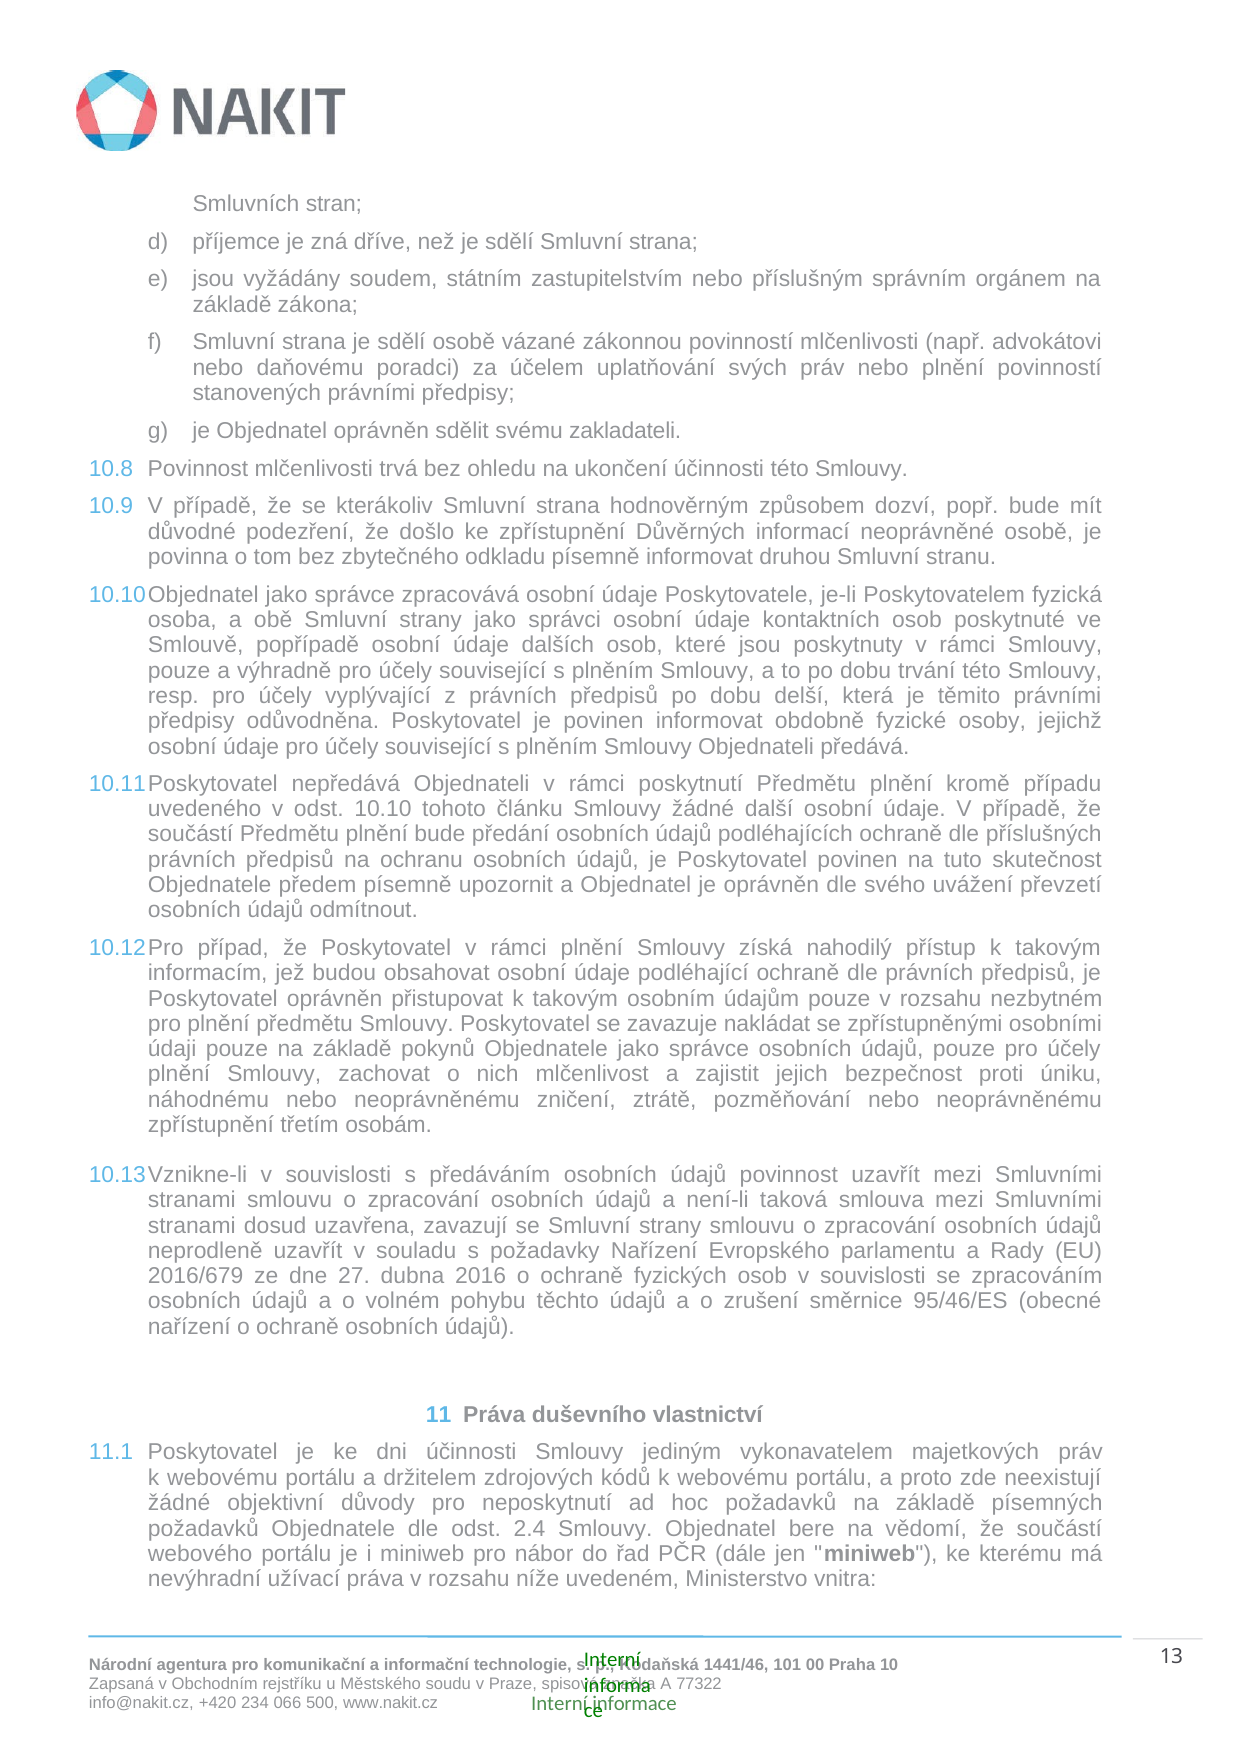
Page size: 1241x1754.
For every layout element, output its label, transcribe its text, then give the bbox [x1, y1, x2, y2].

list příjemce je zná dříve, než je sdělí Smluvní strana; [148, 228, 1134, 254]
text Smluvních stran; [192, 190, 1134, 216]
list Povinnost mlčenlivosti trvá bez ohledu na ukončení účinnosti této Smlouvy. [89, 455, 1134, 481]
list jsou vyžádány soudem, státním zastupitelstvím nebo příslušným správním orgánem na základě zákona; [148, 267, 1102, 317]
list Poskytovatel je ke dni účinnosti Smlouvy jediným vykonavatelem majetkových práv k webovému portálu a držitelem zdrojových kódů k webovému portálu, a proto zde neexistují žádné objektivní důvody pro neposkytnutí ad hoc požadavků na základě písemných požadavků Objednatele dle odst. 2.4 Smlouvy. Objednatel bere na vědomí, že součástí webového portálu je i miniweb pro nábor do řad PČR (dále jen "miniweb"), ke kterému má nevýhradní užívací práva v rozsahu níže uvedeném, Ministerstvo vnitra: [89, 1440, 1103, 1591]
list Poskytovatel nepředává Objednateli v rámci poskytnutí Předmětu plnění kromě případu uvedeného v odst. 10.10 tohoto článku Smlouvy žádné další osobní údaje. V případě, že součástí Předmětu plnění bude předání osobních údajů podléhajících ochraně dle příslušných právních předpisů na ochranu osobních údajů, je Poskytovatel povinen na tuto skutečnost Objednatele předem písemně upozornit a Objednatel je oprávněn dle svého uvážení převzetí osobních údajů odmítnout. [89, 771, 1102, 923]
list V případě, že se kterákoliv Smluvní strana hodnověrným způsobem dozví, popř. bude mít důvodné podezření, že došlo ke zpřístupnění Důvěrných informací neoprávněné osobě, je povinna o tom bez zbytečného odkladu písemně informovat druhou Smluvní stranu. [89, 494, 1102, 569]
list Objednatel jako správce zpracovává osobní údaje Poskytovatele, je-li Poskytovatelem fyzická osoba, a obě Smluvní strany jako správci osobní údaje kontaktních osob poskytnuté ve Smlouvě, popřípadě osobní údaje dalších osob, které jsou poskytnuty v rámci Smlouvy, pouze a výhradně pro účely související s plněním Smlouvy, a to po dobu trvání této Smlouvy, resp. pro účely vyplývající z právních předpisů po dobu delší, která je těmito právními předpisy odůvodněna. Poskytovatel je povinen informovat obdobně fyzické osoby, jejichž osobní údaje pro účely související s plněním Smlouvy Objednateli předává. [89, 582, 1102, 759]
list Vznikne-li v souvislosti s předáváním osobních údajů povinnost uzavřít mezi Smluvními stranami smlouvu o zpracování osobních údajů a není-li taková smlouva mezi Smluvními stranami dosud uzavřena, zavazují se Smluvní strany smlouvu o zpracování osobních údajů neprodleně uzavřít v souladu s požadavky Nařízení Evropského parlamentu a Rady (EU) 2016/679 ze dne 27. dubna 2016 o ochraně fyzických osob v souvislosti se zpracováním osobních údajů a o volném pohybu těchto údajů a o zrušení směrnice 95/46/ES (obecné nařízení o ochraně osobních údajů). [89, 1162, 1103, 1339]
picture [76, 70, 345, 151]
list Pro případ, že Poskytovatel v rámci plnění Smlouvy získá nahodilý přístup k takovým informacím, jež budou obsahovat osobní údaje podléhající ochraně dle právních předpisů, je Poskytovatel oprávněn přistupovat k takovým osobním údajům pouze v rozsahu nezbytném pro plnění předmětu Smlouvy. Poskytovatel se zavazuje nakládat se zpřístupněnými osobními údaji pouze na základě pokynů Objednatele jako správce osobních údajů, pouze pro účely plnění Smlouvy, zachovat o nich mlčenlivost a zajistit jejich bezpečnost proti úniku, náhodnému nebo neoprávněnému zničení, ztrátě, pozměňování nebo neoprávněnému zpřístupnění třetím osobám. [89, 935, 1102, 1137]
list je Objednatel oprávněn sdělit svému zakladateli. [148, 417, 1134, 443]
list Smluvní strana je sdělí osobě vázané zákonnou povinností mlčenlivosti (např. advokátovi nebo daňovému poradci) za účelem uplatňování svých práv nebo plnění povinností stanovených právními předpisy; [148, 329, 1102, 405]
subtitle Práva duševního vlastnictví [426, 1401, 1134, 1427]
